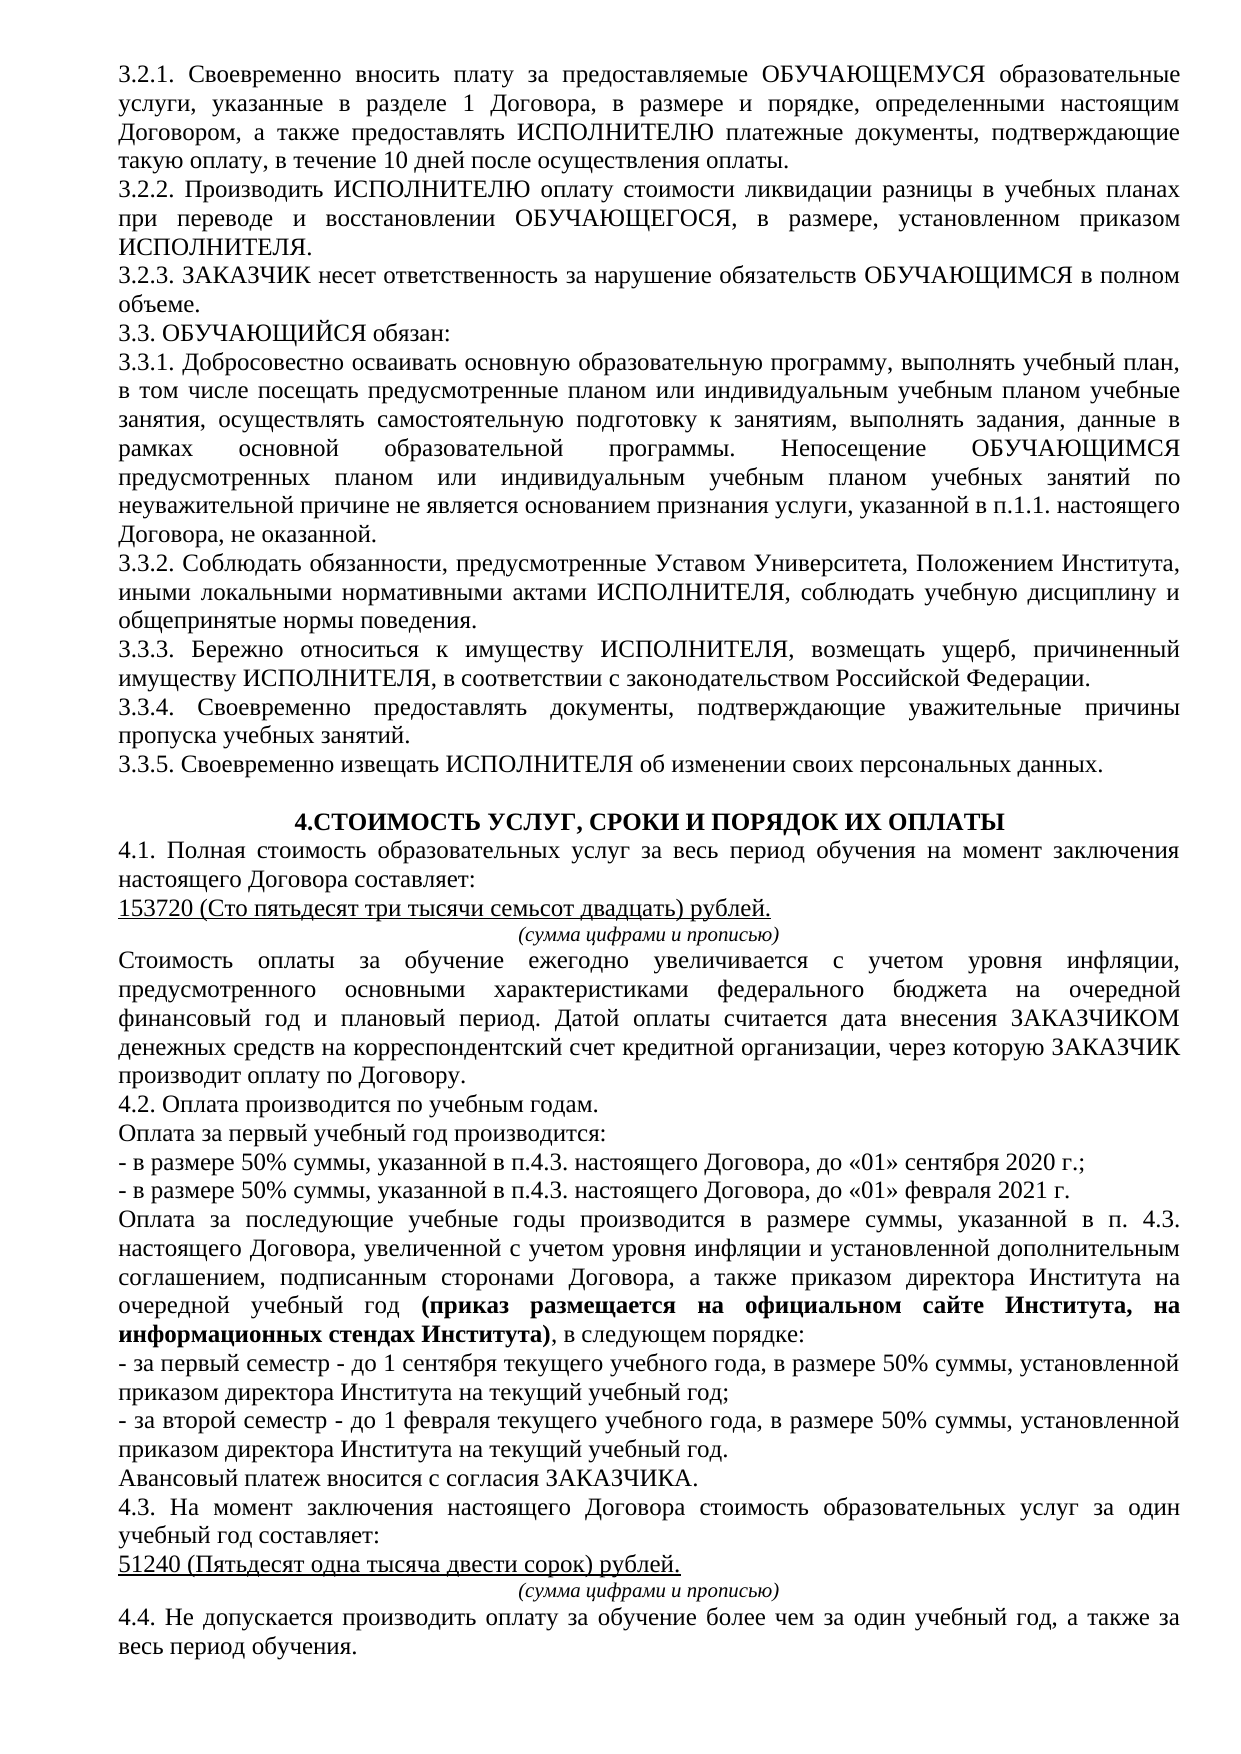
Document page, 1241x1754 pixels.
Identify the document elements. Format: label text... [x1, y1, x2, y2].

text - за первый семестр - до 1 сентября текущего учебного года, в размере 50% суммы, установленной приказом директора Института на текущий учебный год; [118, 1348, 1181, 1406]
text (сумма цифрами и прописью) [118, 1578, 1181, 1602]
text Оплата за первый учебный год производится: [118, 1118, 1181, 1147]
text 3.2.2. Производить ИСПОЛНИТЕЛЮ оплату стоимости ликвидации разницы в учебных планах при переводе и восстановлении ОБУЧАЮЩЕГОСЯ, в размере, установленном приказом ИСПОЛНИТЕЛЯ. [118, 174, 1181, 260]
text - в размере 50% суммы, указанной в п.4.3. настоящего Договора, до «01» сентября 2020 г.; [118, 1147, 1181, 1176]
text 4.3. На момент заключения настоящего Договора стоимость образовательных услуг за один учебный год составляет: [118, 1492, 1181, 1549]
text 4.4. Не допускается производить оплату за обучение более чем за один учебный год, а также за весь период обучения. [118, 1602, 1181, 1660]
text 3.3.1. Добросовестно осваивать основную образовательную программу, выполнять учебный план, в том числе посещать предусмотренные планом или индивидуальным учебным планом учебные занятия, осуществлять самостоятельную подготовку к занятиям, выполнять задания, данные в рамках основной образовательной программы. Непосещение ОБУЧАЮЩИМСЯ предусмотренных планом или индивидуальным учебным планом учебных занятий по неуважительной причине не является основанием признания услуги, указанной в п.1.1. настоящего Договора, не оказанной. [118, 347, 1181, 548]
text 4.1. Полная стоимость образовательных услуг за весь период обучения на момент заключения настоящего Договора составляет: [118, 835, 1181, 893]
text 3.3.4. Своевременно предоставлять документы, подтверждающие уважительные причины пропуска учебных занятий. [118, 692, 1181, 749]
text 3.3.2. Соблюдать обязанности, предусмотренные Уставом Университета, Положением Института, иными локальными нормативными актами ИСПОЛНИТЕЛЯ, соблюдать учебную дисциплину и общепринятые нормы поведения. [118, 548, 1181, 634]
text 4.2. Оплата производится по учебным годам. [118, 1089, 1181, 1118]
text 3.3. ОБУЧАЮЩИЙСЯ обязан: [118, 318, 1181, 347]
text 3.3.3. Бережно относиться к имуществу ИСПОЛНИТЕЛЯ, возмещать ущерб, причиненный имуществу ИСПОЛНИТЕЛЯ, в соответствии с законодательством Российской Федерации. [118, 634, 1181, 692]
text Авансовый платеж вносится с согласия ЗАКАЗЧИКА. [118, 1463, 1181, 1492]
text 3.2.1. Своевременно вносить плату за предоставляемые ОБУЧАЮЩЕМУСЯ образовательные услуги, указанные в разделе 1 Договора, в размере и порядке, определенными настоящим Договором, а также предоставлять ИСПОЛНИТЕЛЮ платежные документы, подтверждающие такую оплату, в течение 10 дней после осуществления оплаты. [118, 59, 1181, 174]
text Стоимость оплаты за обучение ежегодно увеличивается с учетом уровня инфляции, предусмотренного основными характеристиками федерального бюджета на очередной финансовый год и плановый период. Датой оплаты считается дата внесения ЗАКАЗЧИКОМ денежных средств на корреспондентский счет кредитной организации, через которую ЗАКАЗЧИК производит оплату по Договору. [118, 946, 1181, 1089]
text Оплата за последующие учебные годы производится в размере суммы, указанной в п. 4.3. настоящего Договора, увеличенной с учетом уровня инфляции и установленной дополнительным соглашением, подписанным сторонами Договора, а также приказом директора Института на очередной учебный год (приказ размещается на официальном сайте Института, на информационных стендах Института), в следующем порядке: [118, 1204, 1181, 1348]
text - в размере 50% суммы, указанной в п.4.3. настоящего Договора, до «01» февраля 2021 г. [118, 1176, 1181, 1204]
text 3.2.3. ЗАКАЗЧИК несет ответственность за нарушение обязательств ОБУЧАЮЩИМСЯ в полном объеме. [118, 260, 1181, 318]
text 3.3.5. Своевременно извещать ИСПОЛНИТЕЛЯ об изменении своих персональных данных. [118, 749, 1181, 778]
text 153720 (Сто пятьдесят три тысячи семьсот двадцать) рублей. [118, 893, 1181, 922]
text (сумма цифрами и прописью) [118, 922, 1181, 946]
text - за второй семестр - до 1 февраля текущего учебного года, в размере 50% суммы, установленной приказом директора Института на текущий учебный год. [118, 1406, 1181, 1463]
text 51240 (Пятьдесят одна тысяча двести сорок) рублей. [118, 1549, 1181, 1578]
text 4.СТОИМОСТЬ УСЛУГ, СРОКИ И ПОРЯДОК ИХ ОПЛАТЫ [118, 807, 1181, 835]
